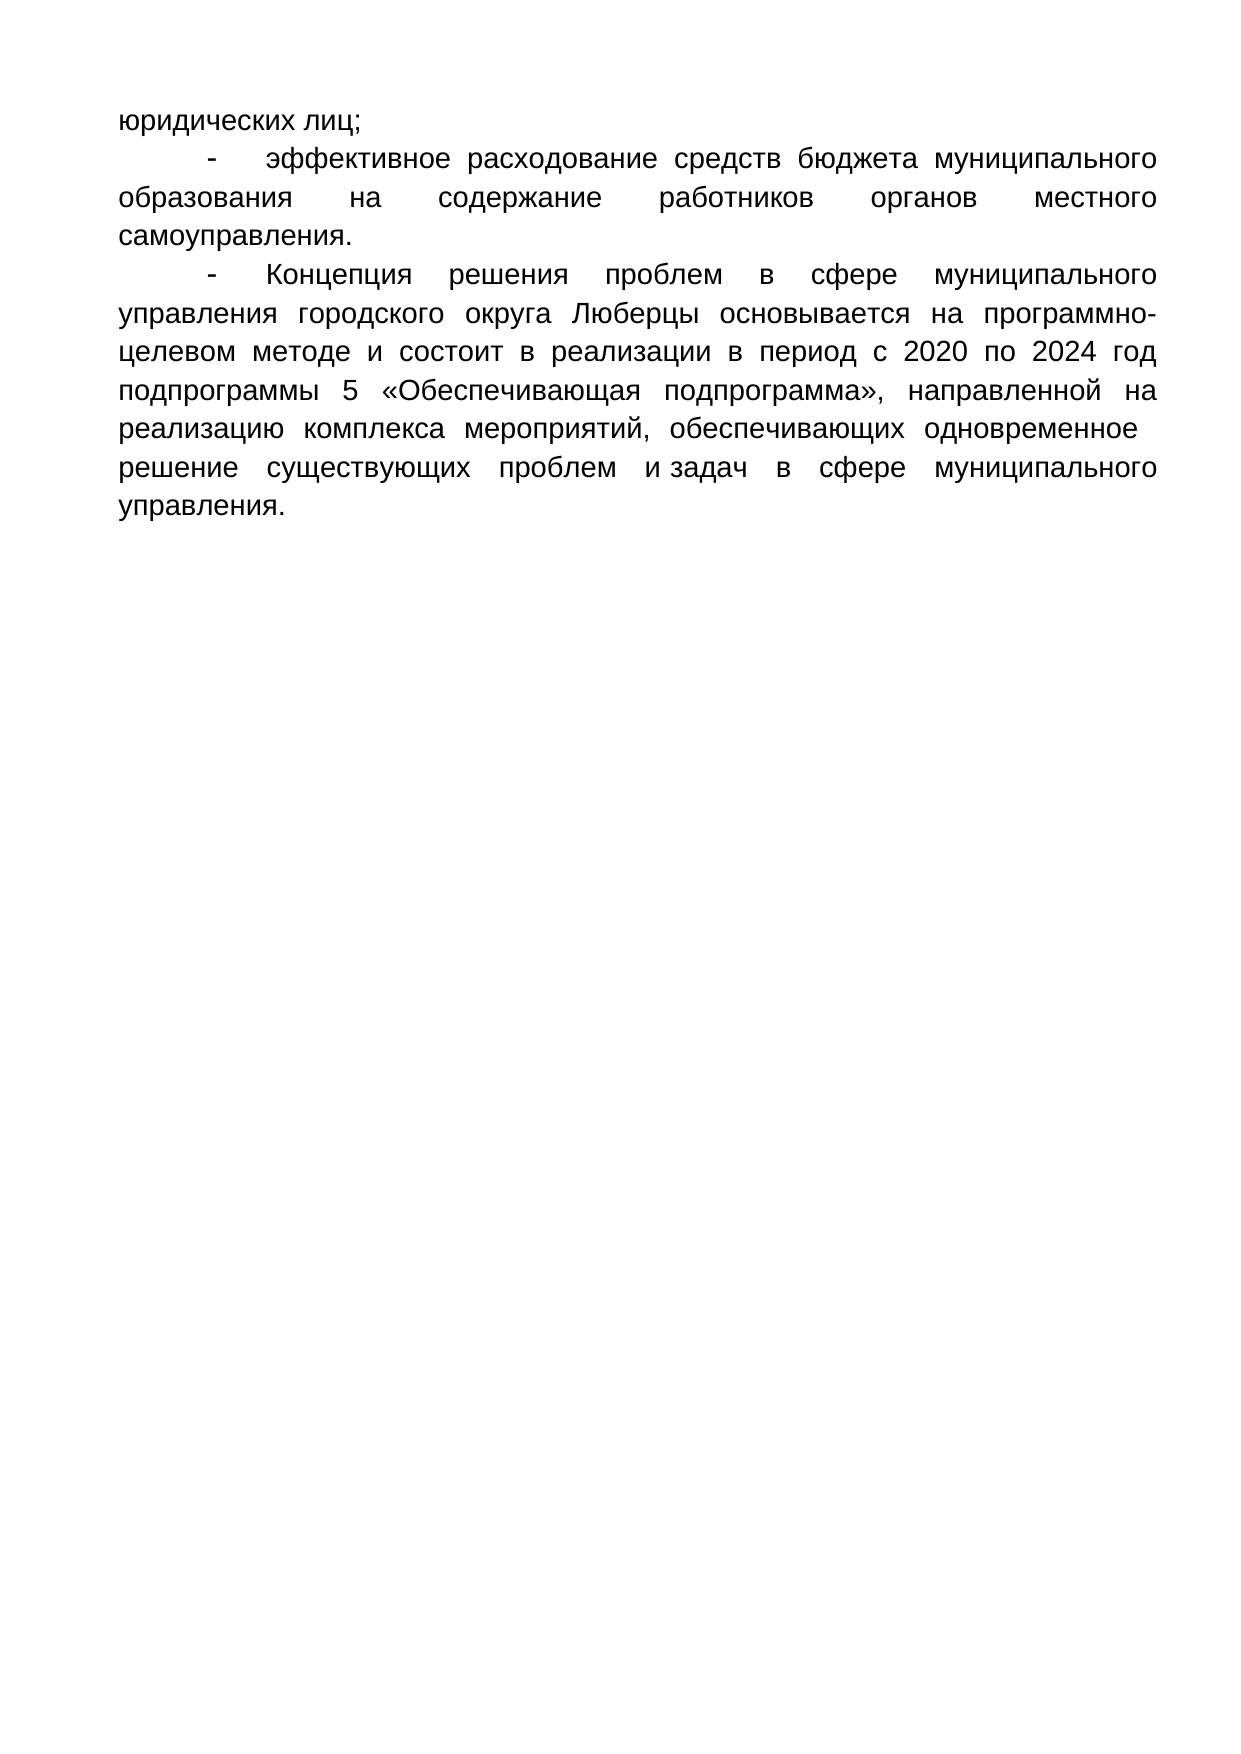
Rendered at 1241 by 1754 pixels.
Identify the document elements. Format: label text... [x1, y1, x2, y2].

list Концепция решения проблем в сфере муниципального управления городского округа Люберцы основывается на программно-целевом методе и состоит в реализации в период с 2020 по 2024 год подпрограммы 5 «Обеспечивающая подпрограмма», направленной на реализацию комплекса мероприятий, обеспечивающих одновременное решение существующих проблем и задач в сфере муниципального управления. [118, 257, 1158, 522]
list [118, 103, 1158, 136]
list эффективное расходование средств бюджета муниципального образования на содержание работников органов местного самоуправления. [118, 141, 1158, 252]
